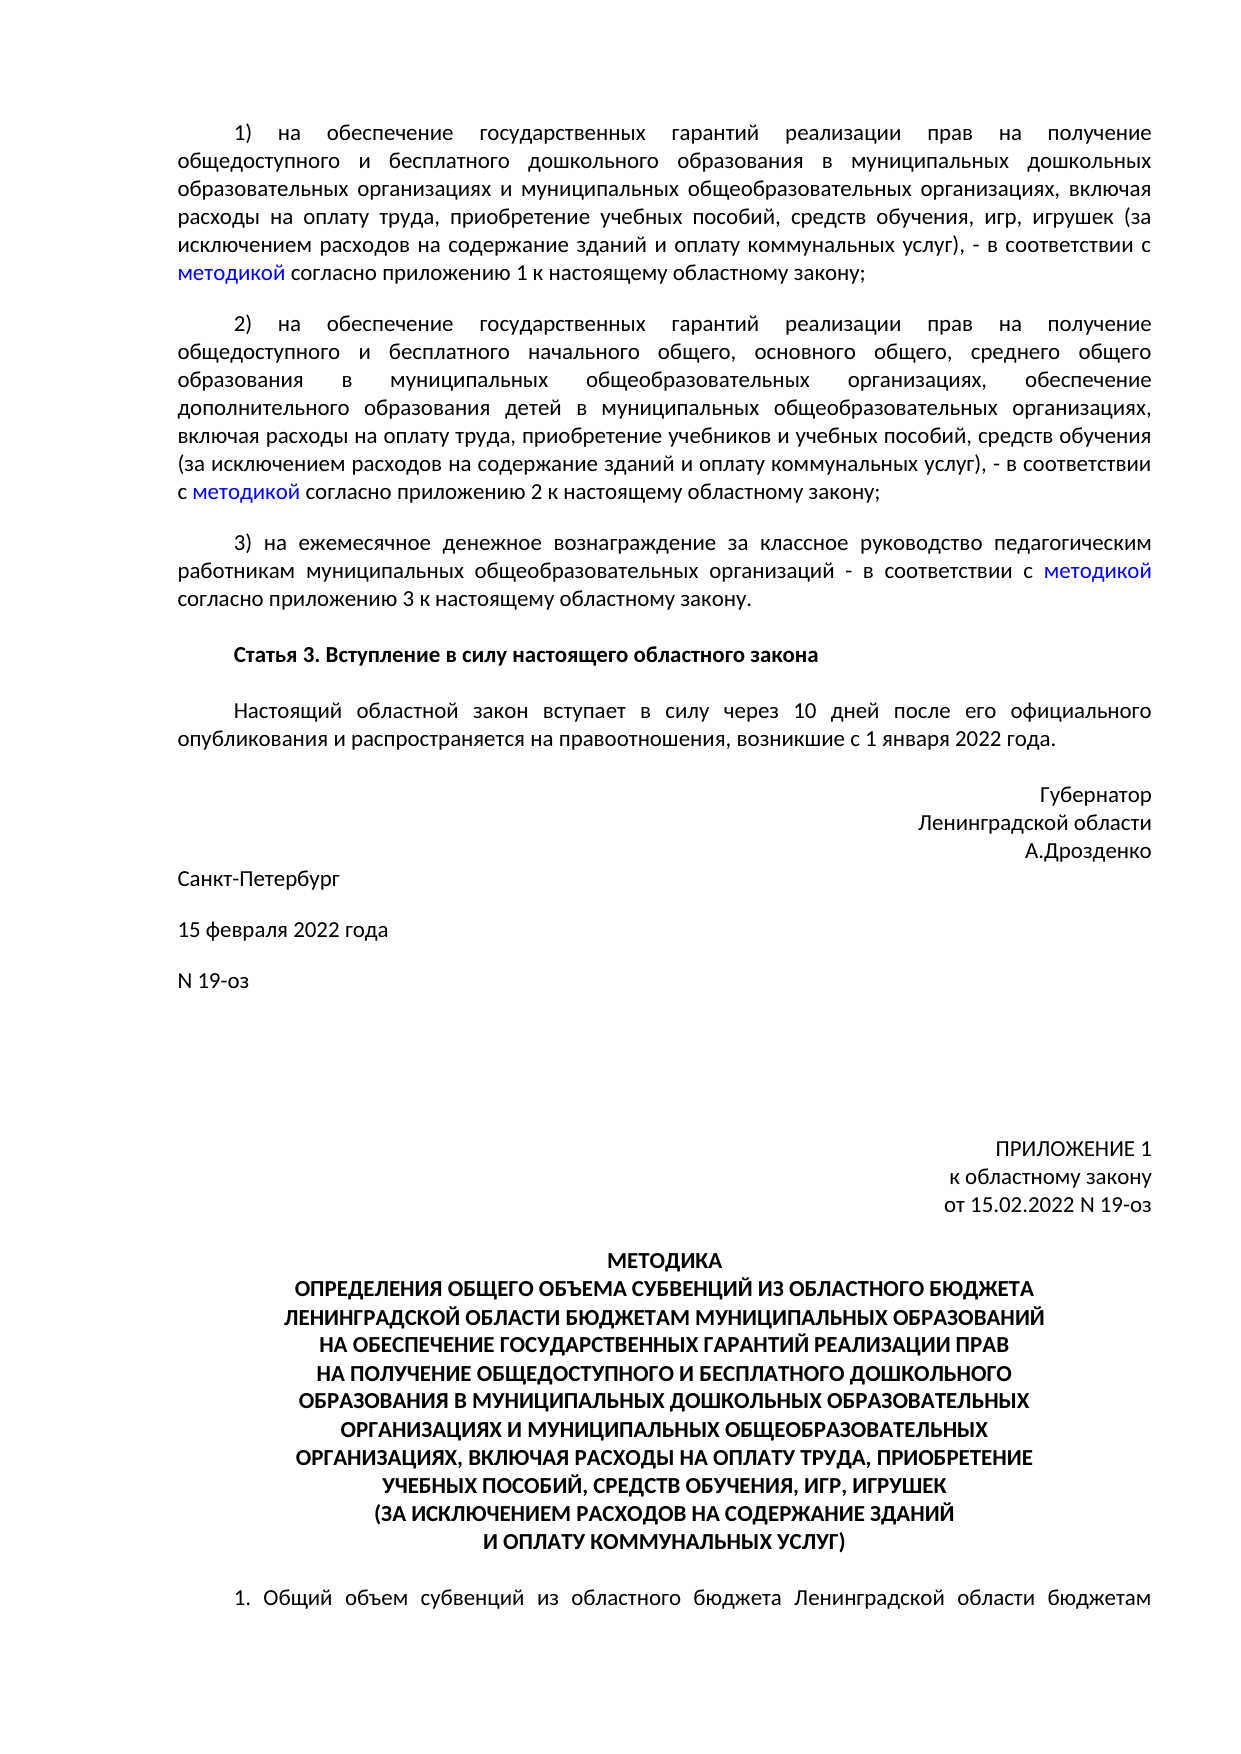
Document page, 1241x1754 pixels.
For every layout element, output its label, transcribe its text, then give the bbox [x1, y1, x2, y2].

text к областному закону [177, 1162, 1152, 1191]
title ОПРЕДЕЛЕНИЯ ОБЩЕГО ОБЪЕМА СУБВЕНЦИЙ ИЗ ОБЛАСТНОГО БЮДЖЕТА [177, 1274, 1152, 1303]
title И ОПЛАТУ КОММУНАЛЬНЫХ УСЛУГ) [177, 1527, 1152, 1555]
text ПРИЛОЖЕНИЕ 1 [177, 1134, 1152, 1162]
title ЛЕНИНГРАДСКОЙ ОБЛАСТИ БЮДЖЕТАМ МУНИЦИПАЛЬНЫХ ОБРАЗОВАНИЙ [177, 1303, 1152, 1331]
text Настоящий областной закон вступает в силу через 10 дней после его официального опубликования и распространяется на правоотношения, возникшие с 1 января 2022 года. [177, 696, 1152, 752]
title ОБРАЗОВАНИЯ В МУНИЦИПАЛЬНЫХ ДОШКОЛЬНЫХ ОБРАЗОВАТЕЛЬНЫХ [177, 1387, 1152, 1415]
text 3) на ежемесячное денежное вознаграждение за классное руководство педагогическим работникам муниципальных общеобразовательных организаций - в соответствии с методикой согласно приложению 3 к настоящему областному закону. [177, 528, 1152, 612]
title УЧЕБНЫХ ПОСОБИЙ, СРЕДСТВ ОБУЧЕНИЯ, ИГР, ИГРУШЕК [177, 1471, 1152, 1499]
title МЕТОДИКА [177, 1247, 1152, 1274]
title ОРГАНИЗАЦИЯХ, ВКЛЮЧАЯ РАСХОДЫ НА ОПЛАТУ ТРУДА, ПРИОБРЕТЕНИЕ [177, 1443, 1152, 1471]
text 15 февраля 2022 года [177, 915, 1152, 943]
text от 15.02.2022 N 19-оз [177, 1191, 1152, 1218]
title НА ПОЛУЧЕНИЕ ОБЩЕДОСТУПНОГО И БЕСПЛАТНОГО ДОШКОЛЬНОГО [177, 1359, 1152, 1387]
text Губернатор [177, 780, 1152, 808]
title Статья 3. Вступление в силу настоящего областного закона [177, 640, 1152, 668]
text 2) на обеспечение государственных гарантий реализации прав на получение общедоступного и бесплатного начального общего, основного общего, среднего общего образования в муниципальных общеобразовательных организациях, обеспечение дополнительного образования детей в муниципальных общеобразовательных организациях, включая расходы на оплату труда, приобретение учебников и учебных пособий, средств обучения (за исключением расходов на содержание зданий и оплату коммунальных услуг), - в соответствии с методикой согласно приложению 2 к настоящему областному закону; [177, 309, 1152, 505]
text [177, 1583, 1152, 1611]
title ОРГАНИЗАЦИЯХ И МУНИЦИПАЛЬНЫХ ОБЩЕОБРАЗОВАТЕЛЬНЫХ [177, 1415, 1152, 1443]
text Санкт-Петербург [177, 864, 1152, 892]
title НА ОБЕСПЕЧЕНИЕ ГОСУДАРСТВЕННЫХ ГАРАНТИЙ РЕАЛИЗАЦИИ ПРАВ [177, 1331, 1152, 1359]
text 1) на обеспечение государственных гарантий реализации прав на получение общедоступного и бесплатного дошкольного образования в муниципальных дошкольных образовательных организациях и муниципальных общеобразовательных организациях, включая расходы на оплату труда, приобретение учебных пособий, средств обучения, игр, игрушек (за исключением расходов на содержание зданий и оплату коммунальных услуг), - в соответствии с методикой согласно приложению 1 к настоящему областному закону; [177, 118, 1152, 286]
text Ленинградской области [177, 808, 1152, 836]
text А.Дрозденко [177, 836, 1152, 864]
title (ЗА ИСКЛЮЧЕНИЕМ РАСХОДОВ НА СОДЕРЖАНИЕ ЗДАНИЙ [177, 1499, 1152, 1527]
text N 19-оз [177, 966, 1152, 994]
